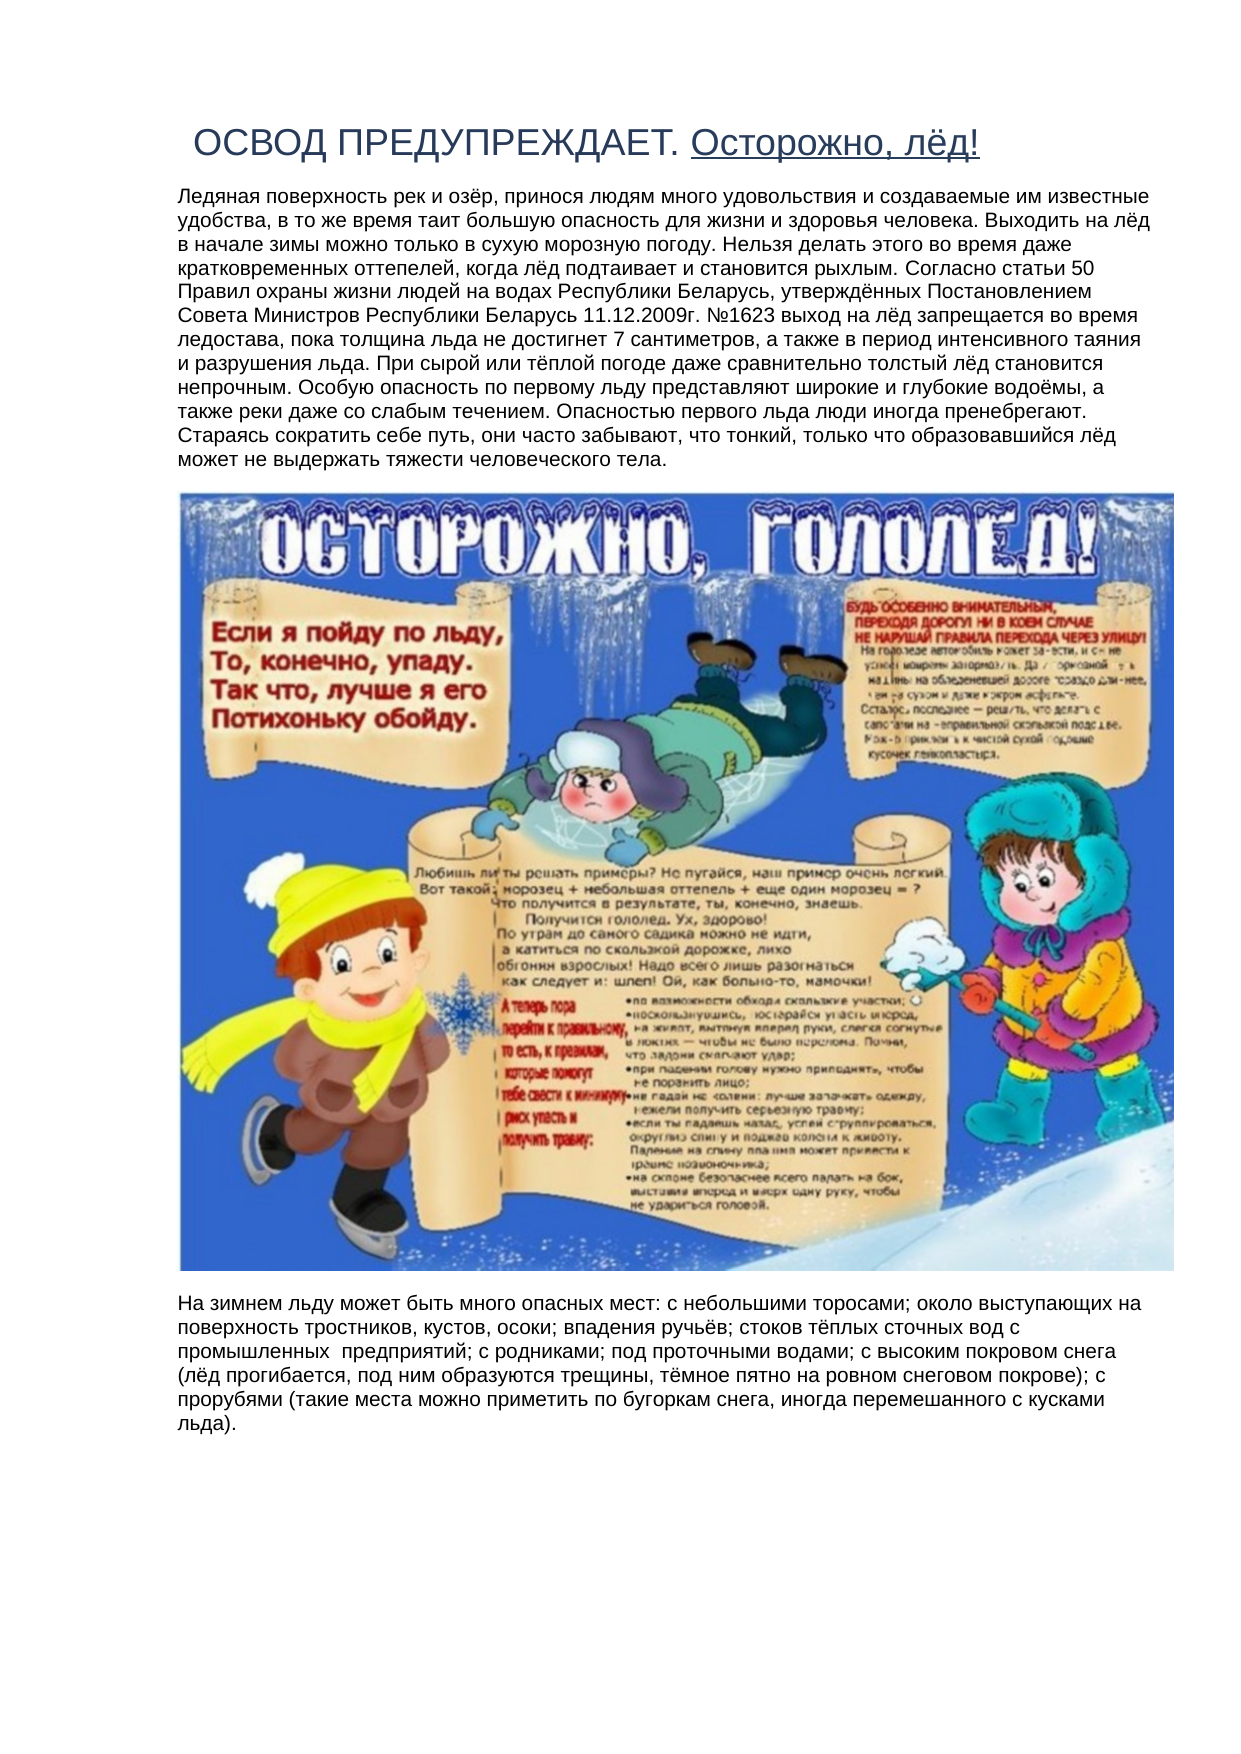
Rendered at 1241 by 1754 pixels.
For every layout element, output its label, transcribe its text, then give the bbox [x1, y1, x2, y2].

text ОСВОД ПРЕДУПРЕЖДАЕТ. Осторожно, лёд! [193, 118, 1136, 163]
text На зимнем льду может быть много опасных мест: с небольшими торосами; около выступающих на поверхность тростников, кустов, осоки; впадения ручьёв; стоков тёплых сточных вод с промышленных предприятий; с родниками; под проточными водами; с высоким покровом снега (лёд прогибается, под ним образуются трещины, тёмное пятно на ровном снеговом покрове); с прорубями (такие места можно приметить по бугоркам снега, иногда перемешанного с кусками льда). [177, 1291, 1152, 1435]
picture [177, 491, 1174, 1271]
text Ледяная поверхность рек и озёр, принося людям много удовольствия и создаваемые им известные удобства, в то же время таит большую опасность для жизни и здоровья человека. Выходить на лёд в начале зимы можно только в сухую морозную погоду. Нельзя делать этого во время даже кратковременных оттепелей, когда лёд подтаивает и становится рыхлым. Согласно статьи 50 Правил охраны жизни людей на водах Республики Беларусь, утверждённых Постановлением Совета Министров Республики Беларусь 11.12.2009г. №1623 выход на лёд запрещается во время ледостава, пока толщина льда не достигнет 7 сантиметров, а также в период интенсивного таяния и разрушения льда. При сырой или тёплой погоде даже сравнительно толстый лёд становится непрочным. Особую опасность по первому льду представляют широкие и глубокие водоёмы, а также реки даже со слабым течением. Опасностью первого льда люди иногда пренебрегают. Стараясь сократить себе путь, они часто забывают, что тонкий, только что образовавшийся лёд может не выдержать тяжести человеческого тела. [177, 183, 1152, 471]
